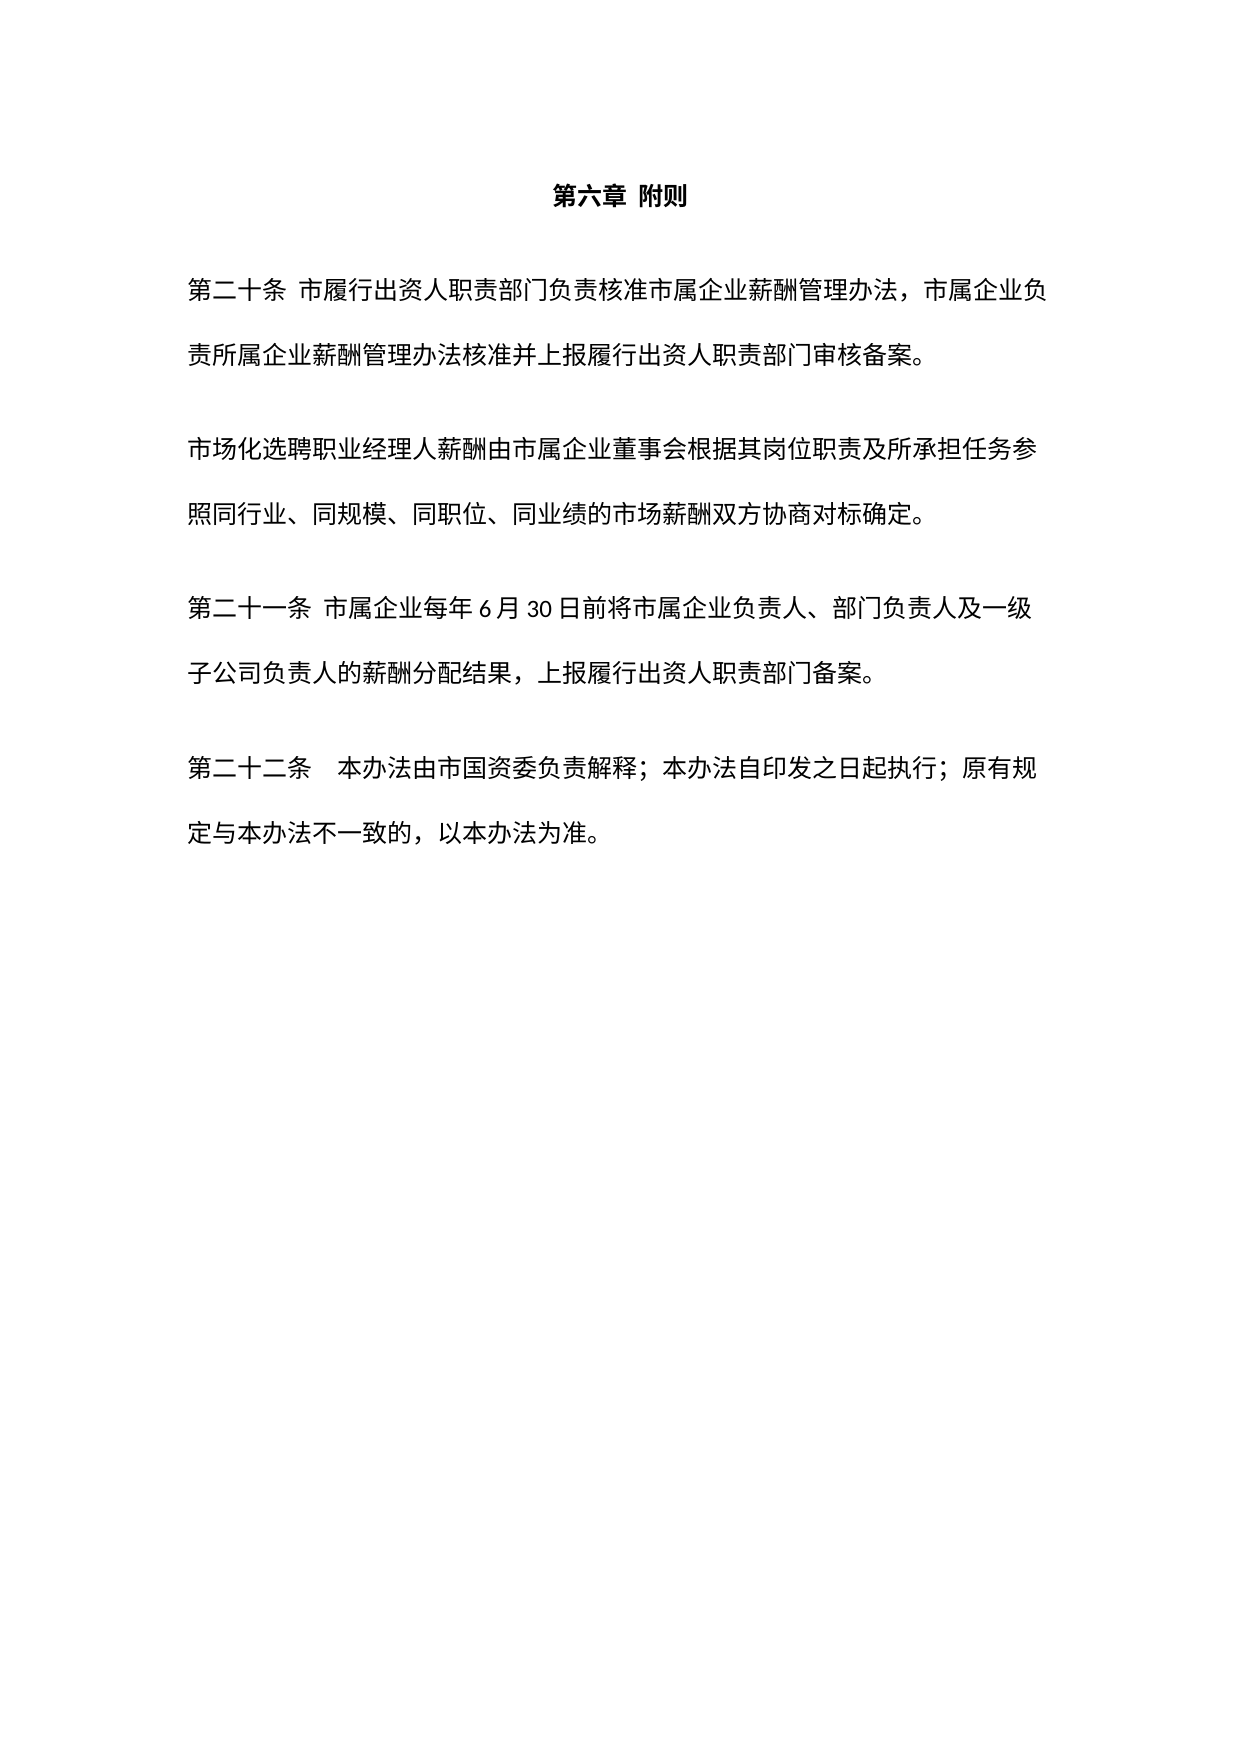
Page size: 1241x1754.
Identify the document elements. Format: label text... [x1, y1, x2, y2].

text 第二十二条 本办法由市国资委负责解释；本办法自印发之日起执行；原有规定与本办法不一致的，以本办法为准。 [187, 734, 1053, 864]
text 第六章 附则 [187, 162, 1053, 227]
text 第二十一条 市属企业每年6月30日前将市属企业负责人、部门负责人及一级子公司负责人的薪酬分配结果，上报履行出资人职责部门备案。 [187, 574, 1053, 704]
text 第二十条 市履行出资人职责部门负责核准市属企业薪酬管理办法，市属企业负责所属企业薪酬管理办法核准并上报履行出资人职责部门审核备案。 [187, 256, 1053, 386]
text 市场化选聘职业经理人薪酬由市属企业董事会根据其岗位职责及所承担任务参照同行业、同规模、同职位、同业绩的市场薪酬双方协商对标确定。 [187, 415, 1053, 545]
